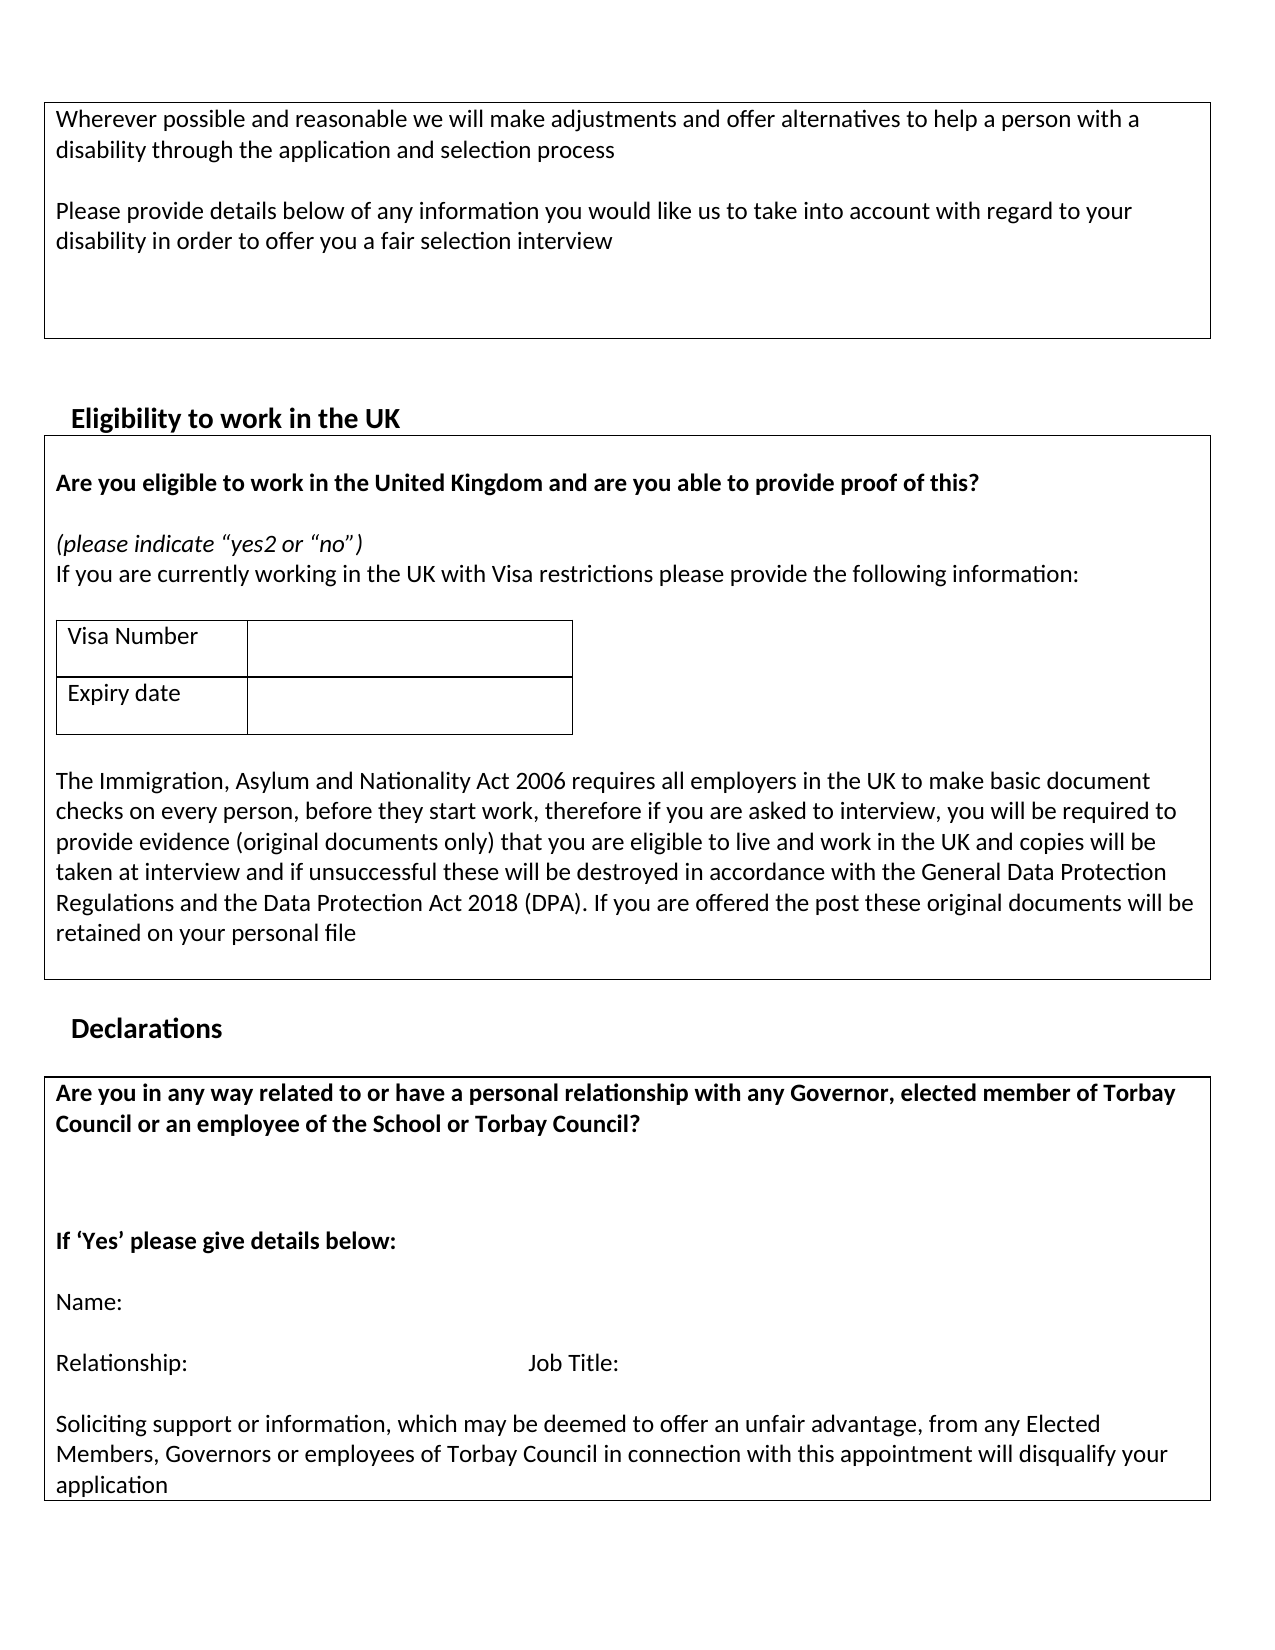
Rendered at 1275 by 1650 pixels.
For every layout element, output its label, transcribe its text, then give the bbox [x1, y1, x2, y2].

table_header Are you in any way related to or have a personal relationship with any Governor, elected member of Torbay Council or an employee of the School or Torbay Council? If ‘Yes’ please give details below: Name: Relationship: Job Title: Soliciting support or information, which may be deemed to offer an unfair advantage, from any Elected Members, Governors or employees of Torbay Council in connection with this appointment will disqualify your application [45, 1078, 1210, 1499]
subtitle Eligibility to work in the UK [71, 400, 1228, 435]
table_header Are you eligible to work in the United Kingdom and are you able to provide proof of this? (please indicate “yes2 or “no”) If you are currently working in the UK with Visa restrictions please provide the following information: The Immigration, Asylum and Nationality Act 2006 requires all employers in the UK to make basic document checks on every person, before they start work, therefore if you are asked to interview, you will be required to provide evidence (original documents only) that you are eligible to live and work in the UK and copies will be taken at interview and if unsuccessful these will be destroyed in accordance with the General Data Protection Regulations and the Data Protection Act 2018 (DPA). If you are offered the post these original documents will be retained on your personal file [45, 436, 1210, 979]
table_cell Wherever possible and reasonable we will make adjustments and offer alternatives to help a person with a disability through the application and selection process Please provide details below of any information you would like us to take into account with regard to your disability in order to offer you a fair selection interview [45, 103, 1210, 338]
text Declarations [71, 1010, 1228, 1046]
